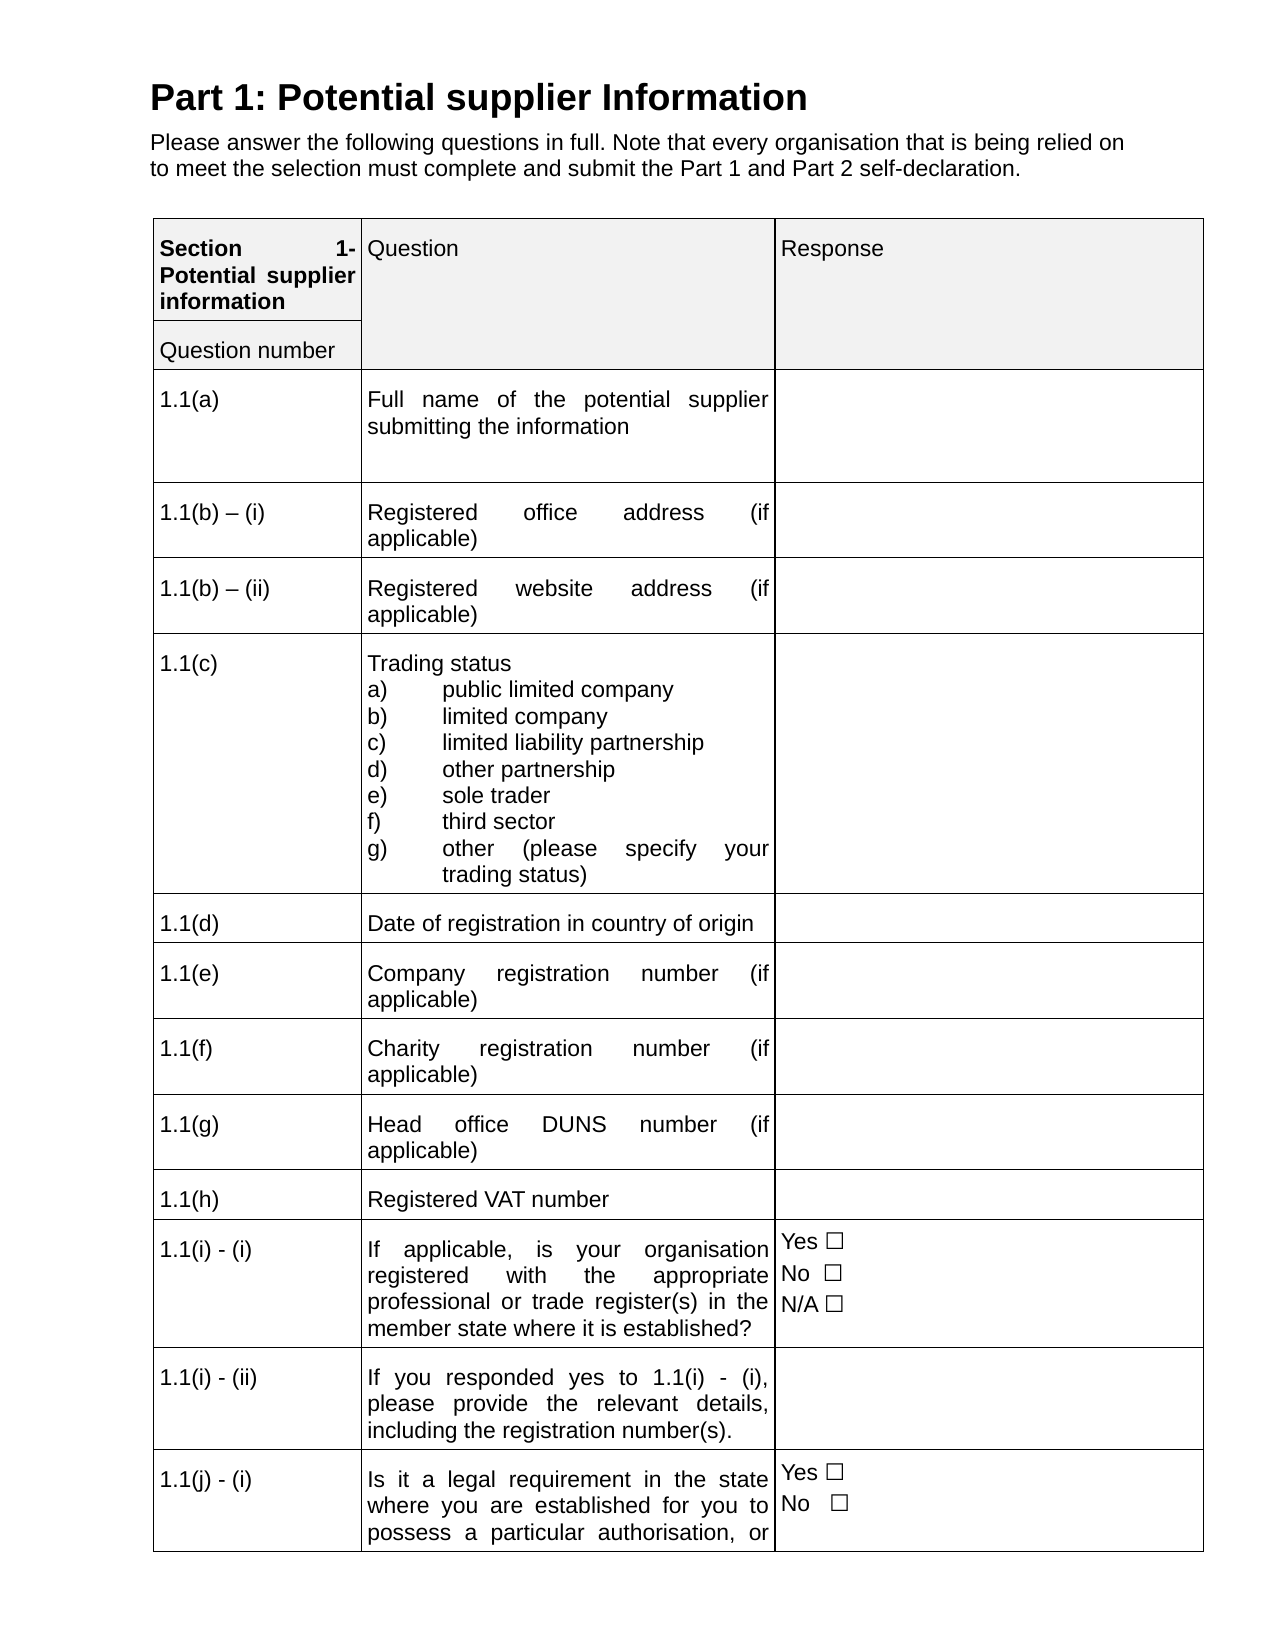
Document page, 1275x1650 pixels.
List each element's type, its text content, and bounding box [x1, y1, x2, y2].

table_cell Yes ☐ No ☐ N/A ☐ [776, 1220, 1203, 1347]
table_header Section 1- Potential supplier information [154, 219, 361, 320]
table_cell [776, 634, 1203, 893]
table_cell 1.1(i) - (ii) [154, 1348, 361, 1449]
table_cell [776, 1348, 1203, 1449]
table_cell Company registration number (if applicable) [362, 943, 774, 1018]
table_cell Trading status public limited company limited company limited liability partnership other partnership sole trader third sector other (please specify your trading status) [362, 634, 774, 893]
table_cell [776, 370, 1203, 482]
table_header Response [776, 219, 1203, 369]
table_cell Date of registration in country of origin [362, 894, 774, 942]
table_cell If applicable, is your organisation registered with the appropriate professional or trade register(s) in the member state where it is established? [362, 1220, 774, 1347]
table_cell 1.1(j) - (i) [154, 1450, 361, 1551]
table_cell 1.1(h) [154, 1170, 361, 1218]
table_cell Charity registration number (if applicable) [362, 1019, 774, 1093]
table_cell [362, 1450, 774, 1551]
table_cell Question number [154, 321, 361, 369]
table_cell 1.1(f) [154, 1019, 361, 1093]
table_cell Yes ☐ No ☐ [776, 1450, 1203, 1551]
table_cell [776, 943, 1203, 1018]
table_cell [776, 1019, 1203, 1093]
table_cell [776, 894, 1203, 942]
table_cell Full name of the potential supplier submitting the information [362, 370, 774, 482]
table_cell 1.1(g) [154, 1095, 361, 1169]
table_cell 1.1(a) [154, 370, 361, 482]
table_cell Registered VAT number [362, 1170, 774, 1218]
table_cell If you responded yes to 1.1(i) - (i), please provide the relevant details, including the registration number(s). [362, 1348, 774, 1449]
table_cell 1.1(e) [154, 943, 361, 1018]
table_cell 1.1(i) - (i) [154, 1220, 361, 1347]
text Part 1: Potential supplier Information [150, 75, 1125, 118]
table_cell [776, 558, 1203, 633]
table_cell 1.1(b) – (ii) [154, 558, 361, 633]
text Please answer the following questions in full. Note that every organisation that is being relied on to meet the selection must complete and submit the Part 1 and Part 2 self-declaration. [150, 128, 1125, 181]
table_cell 1.1(c) [154, 634, 361, 893]
table_cell 1.1(d) [154, 894, 361, 942]
table_cell Registered website address (if applicable) [362, 558, 774, 633]
table_cell [776, 483, 1203, 557]
table_header Question [362, 219, 774, 369]
table_cell Head office DUNS number (if applicable) [362, 1095, 774, 1169]
table_cell [776, 1095, 1203, 1169]
table_cell 1.1(b) – (i) [154, 483, 361, 557]
table_cell Registered office address (if applicable) [362, 483, 774, 557]
table_cell [776, 1170, 1203, 1218]
